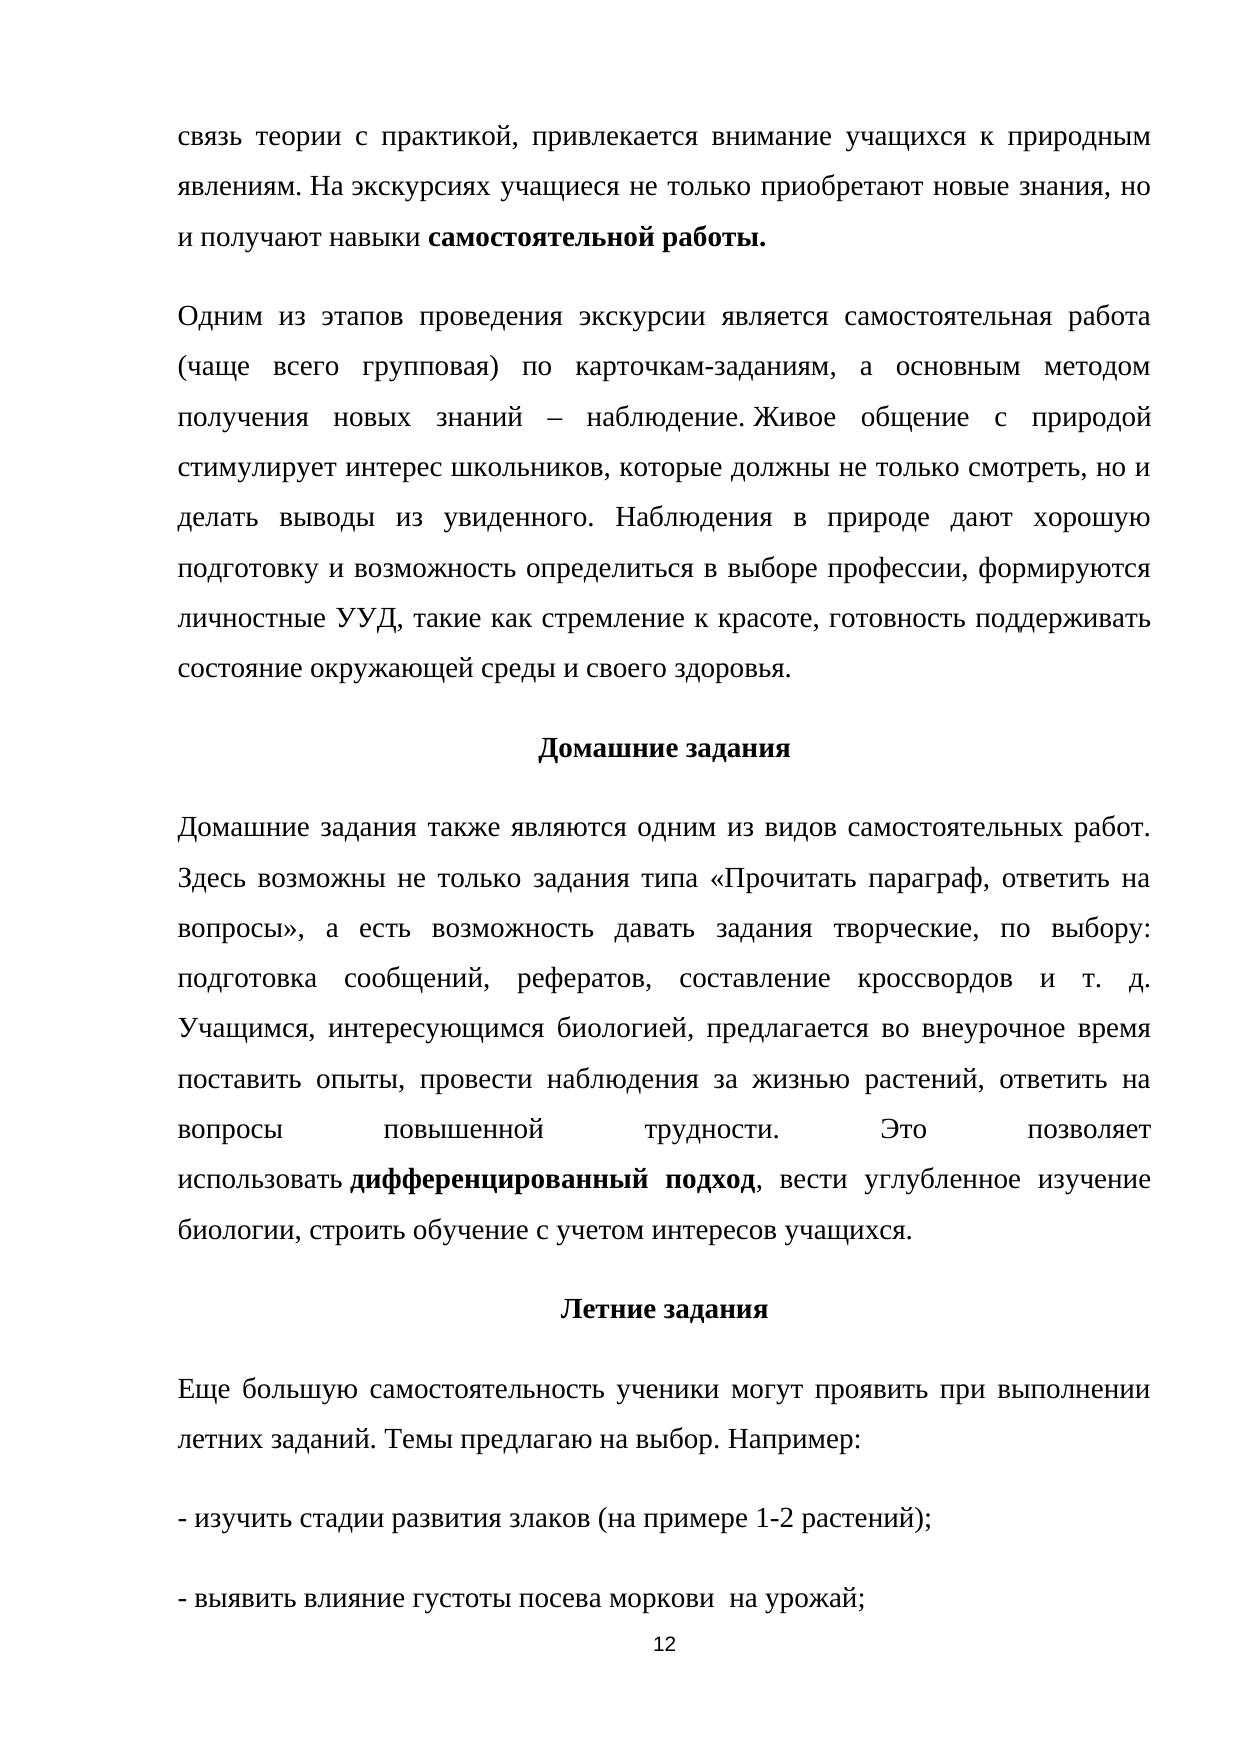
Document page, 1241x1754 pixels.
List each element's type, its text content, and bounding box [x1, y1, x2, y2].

text - выявить влияние густоты посева моркови на урожай; [177, 1580, 1152, 1614]
text Домашние задания также являются одним из видов самостоятельных работ. Здесь возможны не только задания типа «Прочитать параграф, ответить на вопросы», а есть возможность давать задания творческие, по выбору: подготовка сообщений, рефератов, составление кроссвордов и т. д. Учащимся, интересующимся биологией, предлагается во внеурочное время поставить опыты, провести наблюдения за жизнью растений, ответить на вопросы повышенной трудности. Это позволяет использовать дифференцированный подход, вести углубленное изучение биологии, строить обучение с учетом интересов учащихся. [177, 809, 1152, 1245]
text Еще большую самостоятельность ученики могут проявить при выполнении летних заданий. Темы предлагаю на выбор. Например: [177, 1371, 1152, 1455]
text Летние задания [177, 1291, 1152, 1325]
text Одним из этапов проведения экскурсии является самостоятельная работа (чаще всего групповая) по карточкам-заданиям, а основным методом получения новых знаний – наблюдение. Живое общение с природой стимулирует интерес школьников, которые должны не только смотреть, но и делать выводы из увиденного. Наблюдения в природе дают хорошую подготовку и возможность определиться в выборе профессии, формируются личностные УУД, такие как стремление к красоте, готовность поддерживать состояние окружающей среды и своего здоровья. [177, 298, 1152, 684]
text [177, 118, 1152, 252]
text - изучить стадии развития злаков (на примере 1-2 растений); [177, 1501, 1152, 1534]
text Домашние задания [177, 730, 1152, 763]
